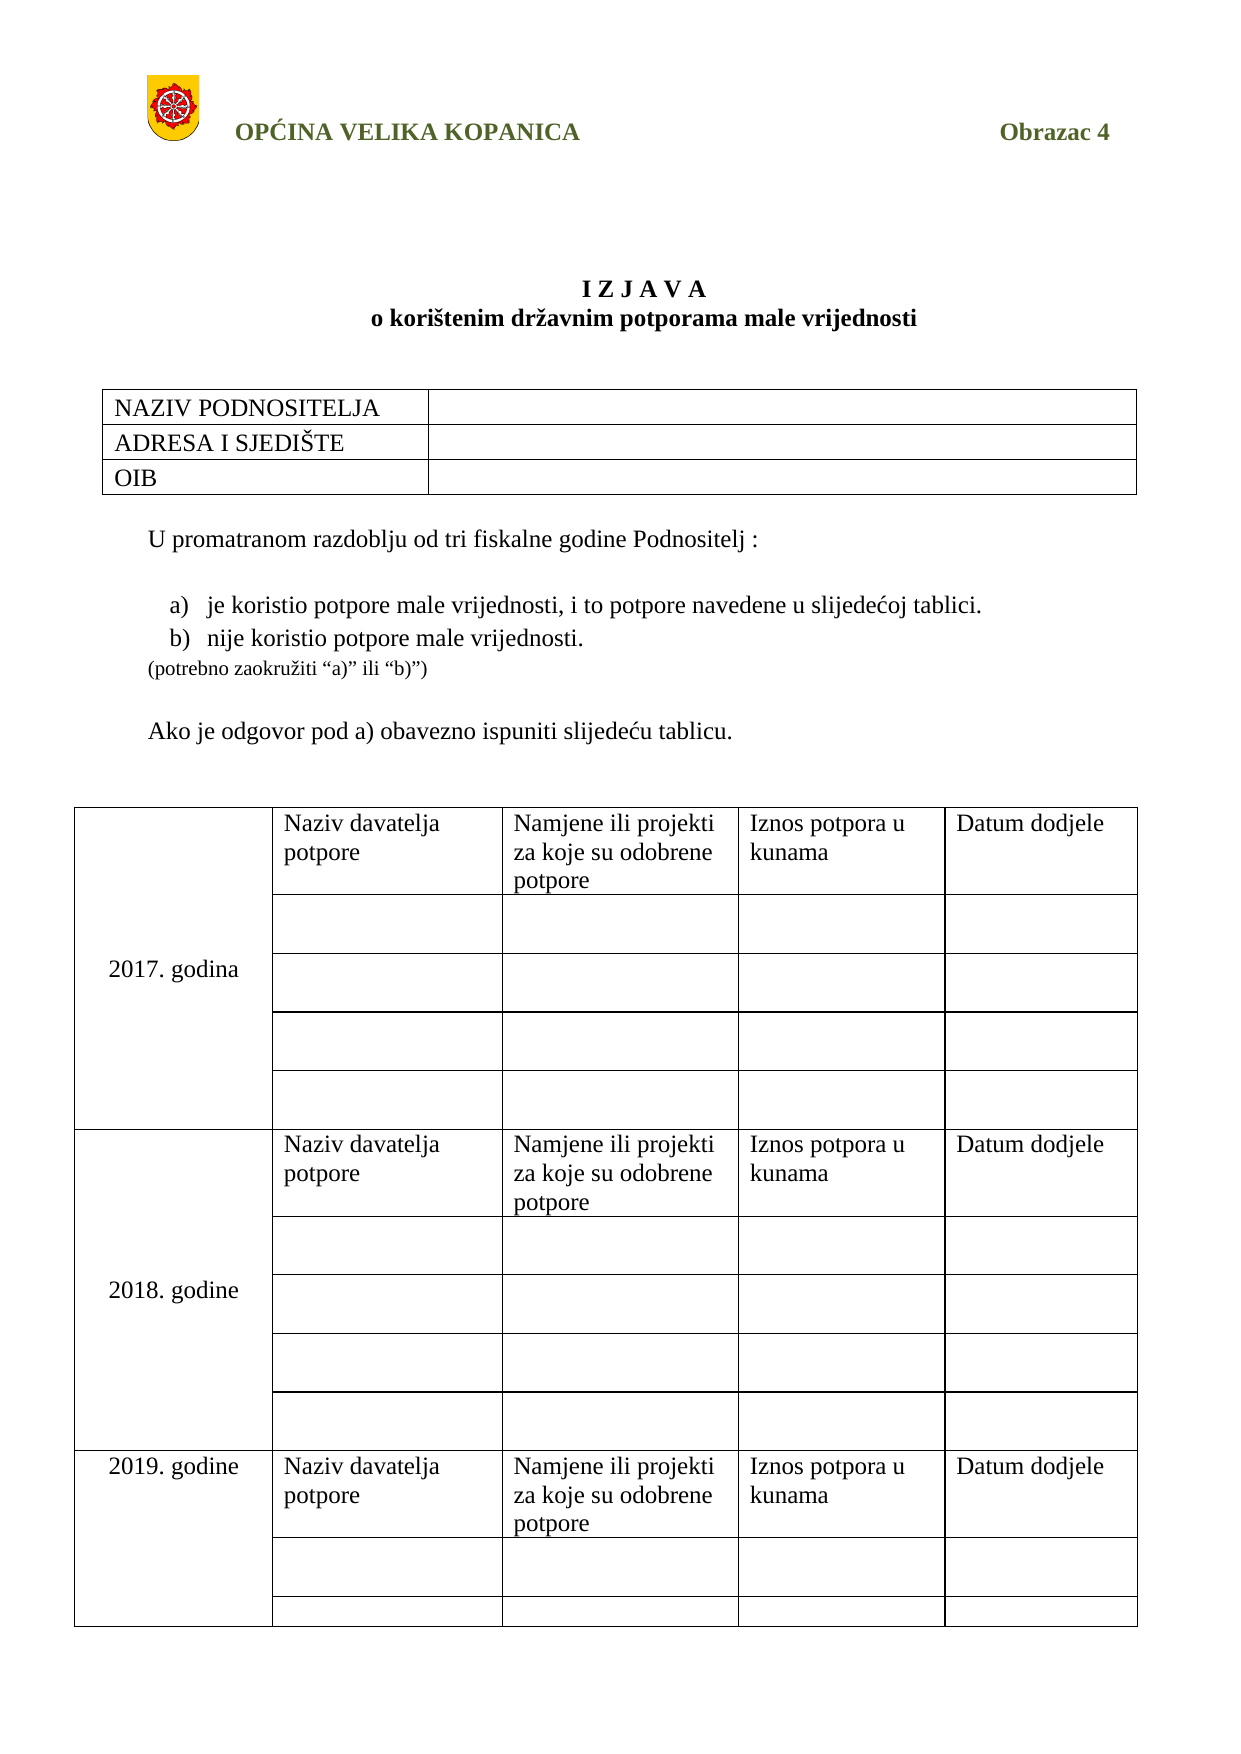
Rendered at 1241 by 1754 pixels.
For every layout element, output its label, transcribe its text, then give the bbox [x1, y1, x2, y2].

text U promatranom razdoblju od tri fiskalne godine Podnositelj : [148, 524, 1140, 552]
table_header 2017. godina [75, 808, 272, 1128]
table_cell [503, 1393, 738, 1450]
table_cell OIB [103, 460, 428, 494]
table_cell [946, 1538, 1137, 1596]
table_cell [503, 954, 738, 1011]
text o korištenim državnim potporama male vrijednosti [148, 303, 1140, 331]
table_cell [273, 954, 502, 1011]
table_cell [273, 1071, 502, 1128]
text I Z J A V A [148, 274, 1140, 303]
table_cell [503, 1597, 738, 1626]
table_cell [739, 1393, 944, 1450]
table_header NAZIV PODNOSITELJA [103, 390, 428, 424]
table_cell [503, 1334, 738, 1391]
table_cell Naziv davatelja potpore [273, 1451, 502, 1537]
table_cell [273, 895, 502, 953]
table_cell [273, 1597, 502, 1626]
table_cell [739, 1275, 944, 1333]
table_cell Namjene ili projekti za koje su odobrene potpore [503, 1451, 738, 1537]
table_cell [946, 1071, 1137, 1128]
table_cell [946, 1393, 1137, 1450]
table_cell 2019. godine [75, 1451, 272, 1626]
table_cell [739, 1334, 944, 1391]
table_cell [739, 895, 944, 953]
table_cell [273, 1538, 502, 1596]
table_cell Datum dodjele [946, 1451, 1137, 1537]
table_cell [273, 1013, 502, 1070]
table_header [429, 390, 1136, 424]
table_cell [946, 1334, 1137, 1391]
table_cell [739, 1071, 944, 1128]
table_cell [739, 1013, 944, 1070]
table_cell Iznos potpora u kunama [739, 1451, 944, 1537]
table_header Iznos potpora u kunama [739, 808, 944, 894]
table_cell [503, 1013, 738, 1070]
table_cell [273, 1217, 502, 1274]
table_cell [503, 1071, 738, 1128]
table_cell [429, 425, 1136, 459]
table_cell [503, 895, 738, 953]
table_cell [739, 1217, 944, 1274]
table_header Naziv davatelja potpore [273, 808, 502, 894]
table_cell [946, 1013, 1137, 1070]
table_header Datum dodjele [946, 808, 1137, 894]
table_cell [946, 1597, 1137, 1626]
table_cell [273, 1393, 502, 1450]
text (potrebno zaokružiti “a)” ili “b)”) [148, 656, 1140, 680]
table_cell 2018. godine [75, 1130, 272, 1450]
list nije koristio potpore male vrijednosti. [169, 623, 1140, 652]
table_cell [739, 1538, 944, 1596]
table_cell [273, 1275, 502, 1333]
list je koristio potpore male vrijednosti, i to potpore navedene u slijedećoj tablici. [169, 590, 1140, 618]
table_cell [503, 1217, 738, 1274]
text Ako je odgovor pod a) obavezno ispuniti slijedeću tablicu. [148, 716, 1140, 745]
table_header Namjene ili projekti za koje su odobrene potpore [503, 808, 738, 894]
table_cell [273, 1334, 502, 1391]
table_cell [946, 1217, 1137, 1274]
table_cell [739, 954, 944, 1011]
table_cell Namjene ili projekti za koje su odobrene potpore [503, 1130, 738, 1216]
picture [147, 75, 200, 141]
table_cell Naziv davatelja potpore [273, 1130, 502, 1216]
table_cell [503, 1538, 738, 1596]
table_cell [429, 460, 1136, 494]
table_cell [946, 895, 1137, 953]
table_cell Iznos potpora u kunama [739, 1130, 944, 1216]
table_cell ADRESA I SJEDIŠTE [103, 425, 428, 459]
table_cell [739, 1597, 944, 1626]
table_cell [946, 1275, 1137, 1333]
table_cell [946, 954, 1137, 1011]
table_cell Datum dodjele [946, 1130, 1137, 1216]
table_cell [503, 1275, 738, 1333]
